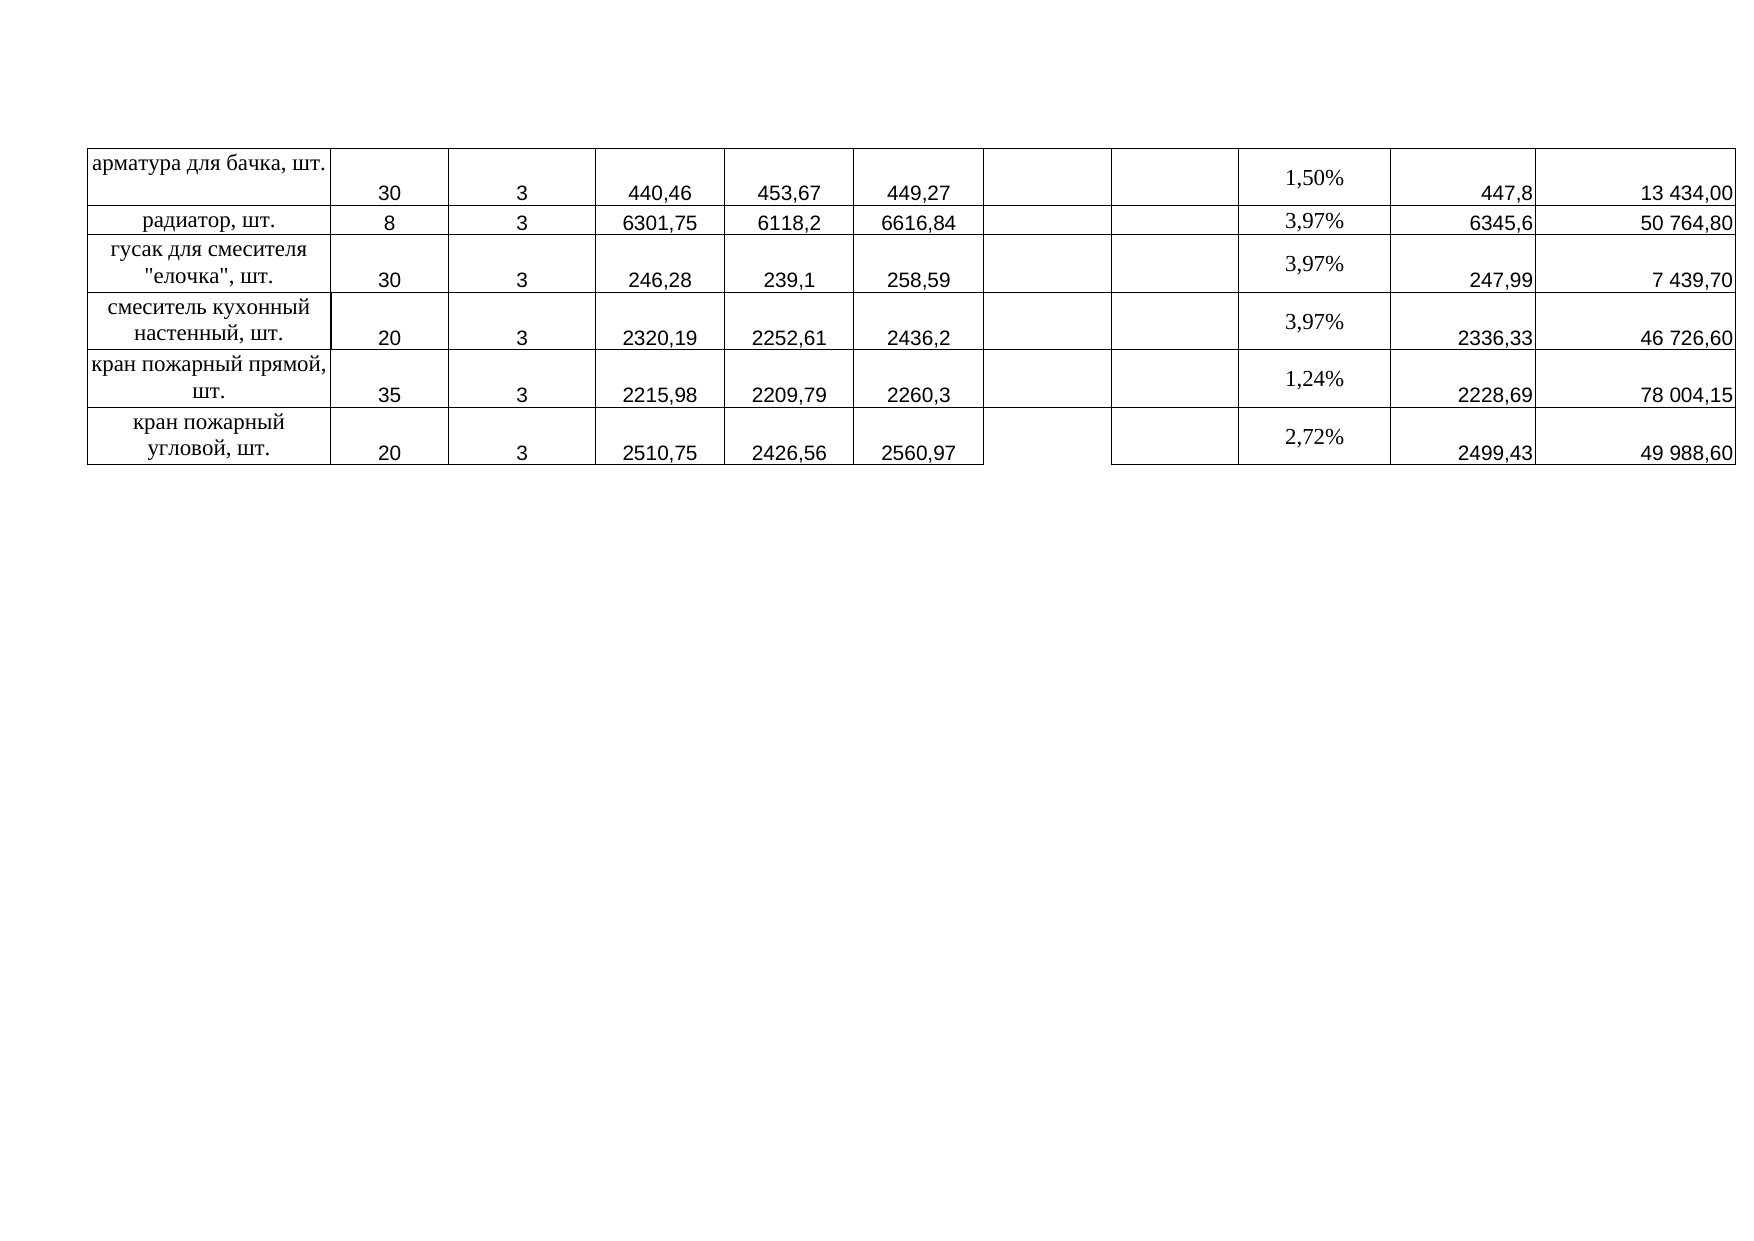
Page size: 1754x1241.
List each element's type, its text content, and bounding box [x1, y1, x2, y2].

table_cell 258,59 [854, 235, 983, 292]
table_cell 3 [449, 235, 595, 292]
table_cell 2560,97 [854, 408, 983, 464]
table_cell 2252,61 [725, 293, 853, 349]
table_cell 3 [449, 293, 595, 349]
table_cell 78 004,15 [1536, 350, 1735, 407]
table_cell кран пожарный угловой, шт. [88, 408, 330, 464]
table_cell радиатор, шт. [88, 206, 330, 234]
table_cell 2260,3 [854, 350, 983, 407]
table_cell 50 764,80 [1536, 206, 1735, 234]
table_cell 2499,43 [1391, 408, 1535, 464]
table_cell 2215,98 [596, 350, 724, 407]
table_cell 30 [331, 235, 448, 292]
table_cell [1112, 235, 1238, 292]
table_cell 30 [331, 149, 448, 205]
table_cell [984, 206, 1111, 234]
table_cell [984, 149, 1111, 205]
table_cell 6118,2 [725, 206, 853, 234]
table_cell 447,8 [1391, 149, 1535, 205]
table_cell 453,67 [725, 149, 853, 205]
table_cell [984, 293, 1111, 349]
table_cell 239,1 [725, 235, 853, 292]
table_cell 3 [449, 206, 595, 234]
table_cell [984, 350, 1111, 407]
table_cell 20 [331, 408, 448, 464]
table_cell [984, 235, 1111, 292]
table_cell 1,50% [1239, 149, 1390, 205]
table_cell [984, 408, 1111, 464]
table_cell 449,27 [854, 149, 983, 205]
table_cell 8 [331, 206, 448, 234]
table_cell 3 [449, 408, 595, 464]
table_cell 3,97% [1239, 293, 1390, 349]
table_cell 49 988,60 [1536, 408, 1735, 464]
table_cell 247,99 [1391, 235, 1535, 292]
table_cell 6616,84 [854, 206, 983, 234]
table_cell 3,97% [1239, 235, 1390, 292]
table_cell 1,24% [1239, 350, 1390, 407]
table_cell 20 [332, 293, 448, 349]
table_cell гусак для смесителя "елочка", шт. [88, 235, 330, 292]
table_cell 2209,79 [725, 350, 853, 407]
table_cell 3 [449, 350, 595, 407]
table_cell 2510,75 [596, 408, 724, 464]
table_cell арматура для бачка, шт. [88, 149, 330, 205]
table_cell 6345,6 [1391, 206, 1535, 234]
table_cell 2336,33 [1391, 293, 1535, 349]
table_cell 3,97% [1239, 206, 1390, 234]
table_cell 2,72% [1239, 408, 1390, 464]
table_cell 7 439,70 [1536, 235, 1735, 292]
table_cell 2426,56 [725, 408, 853, 464]
table_cell 46 726,60 [1536, 293, 1735, 349]
table_cell [1112, 293, 1238, 349]
table_cell 440,46 [596, 149, 724, 205]
table_cell [1112, 350, 1238, 407]
table_cell 2320,19 [596, 293, 724, 349]
table_cell 2228,69 [1391, 350, 1535, 407]
table_cell [1112, 206, 1238, 234]
table_cell 13 434,00 [1536, 149, 1735, 205]
table_cell 35 [331, 350, 448, 407]
table_cell 3 [449, 149, 595, 205]
table_cell [1112, 408, 1238, 464]
table_cell 246,28 [596, 235, 724, 292]
table_cell 2436,2 [854, 293, 983, 349]
table_cell кран пожарный прямой, шт. [88, 350, 330, 407]
table_cell [1112, 149, 1238, 205]
table_cell смеситель кухонный настенный, шт. [88, 293, 330, 349]
table_cell 6301,75 [596, 206, 724, 234]
